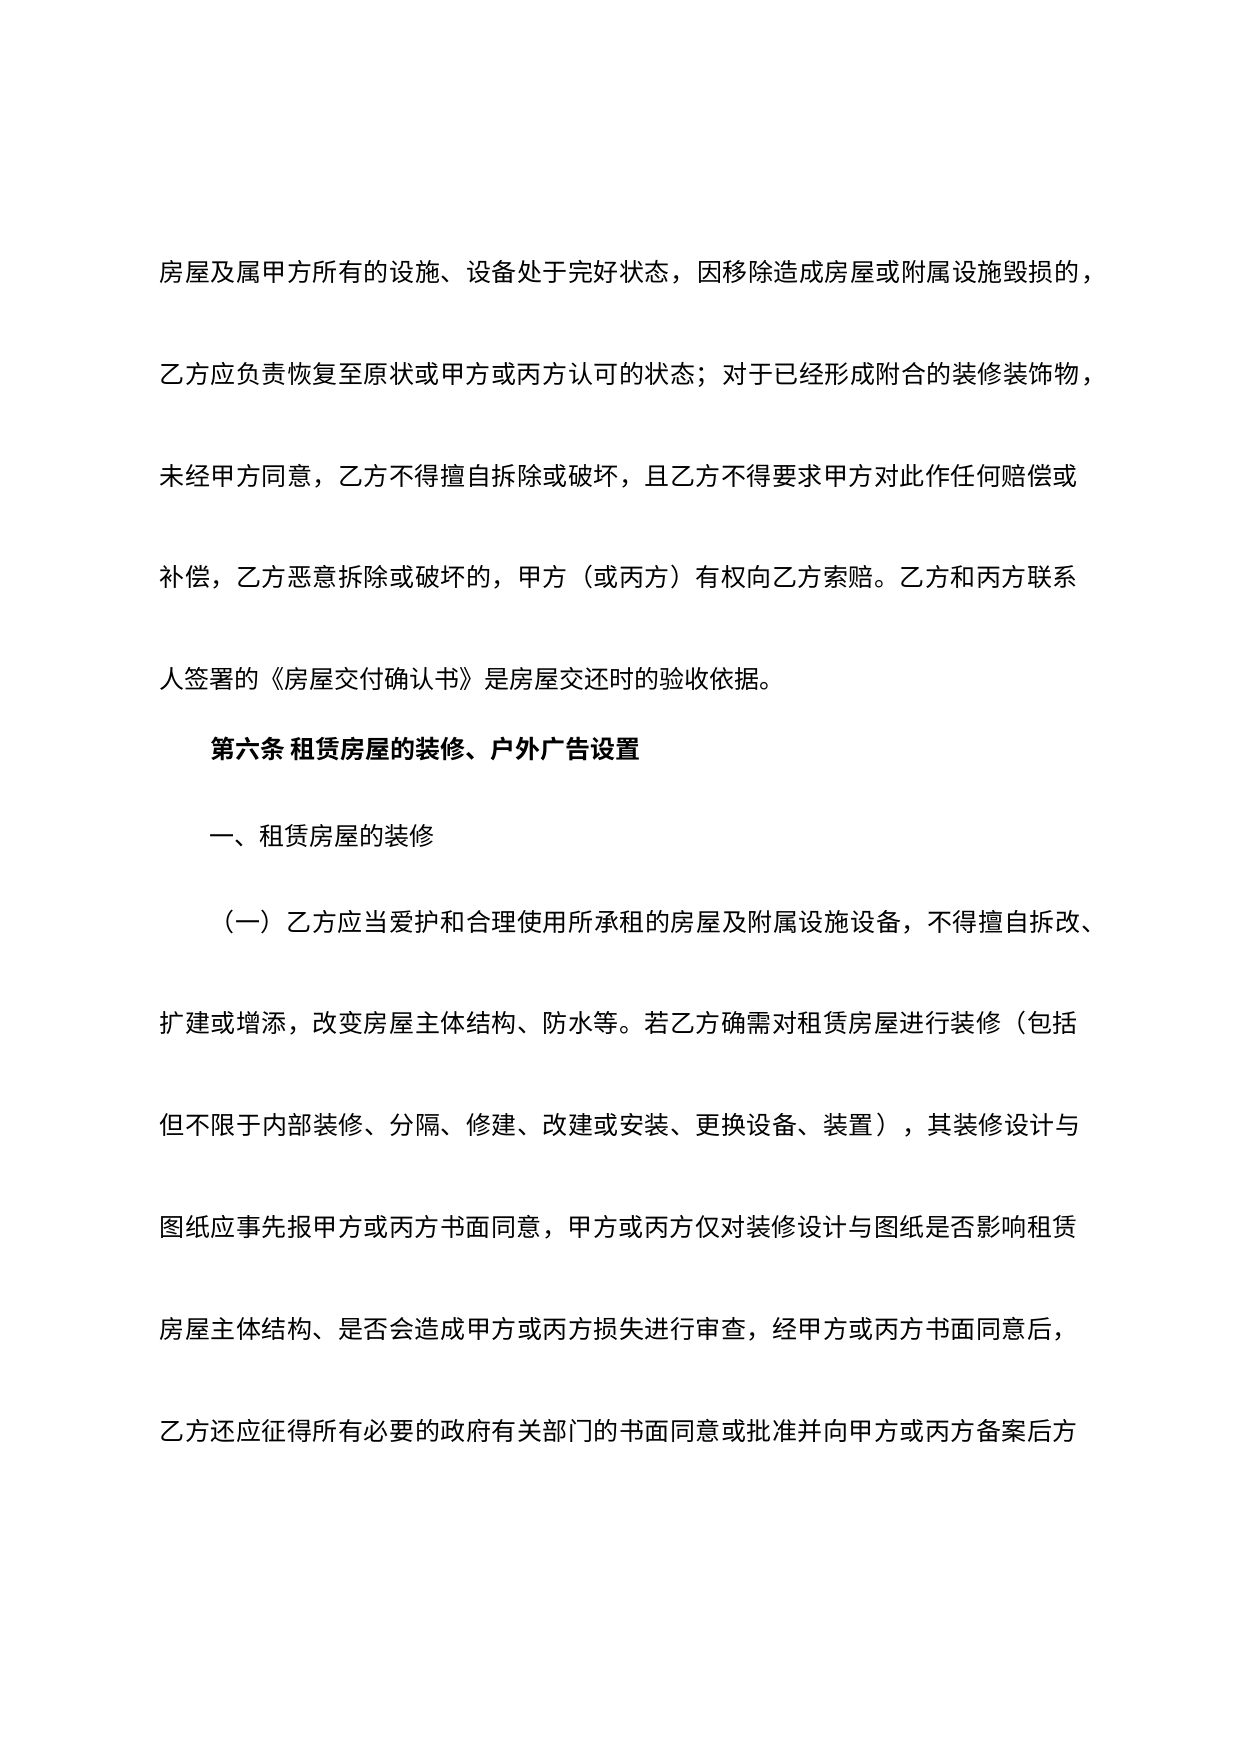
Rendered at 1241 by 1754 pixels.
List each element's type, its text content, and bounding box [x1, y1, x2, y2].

text 一、租赁房屋的装修 [159, 800, 1081, 868]
text 第六条 租赁房屋的装修、户外广告设置 [159, 714, 1081, 782]
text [159, 221, 1081, 696]
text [159, 886, 1081, 1463]
